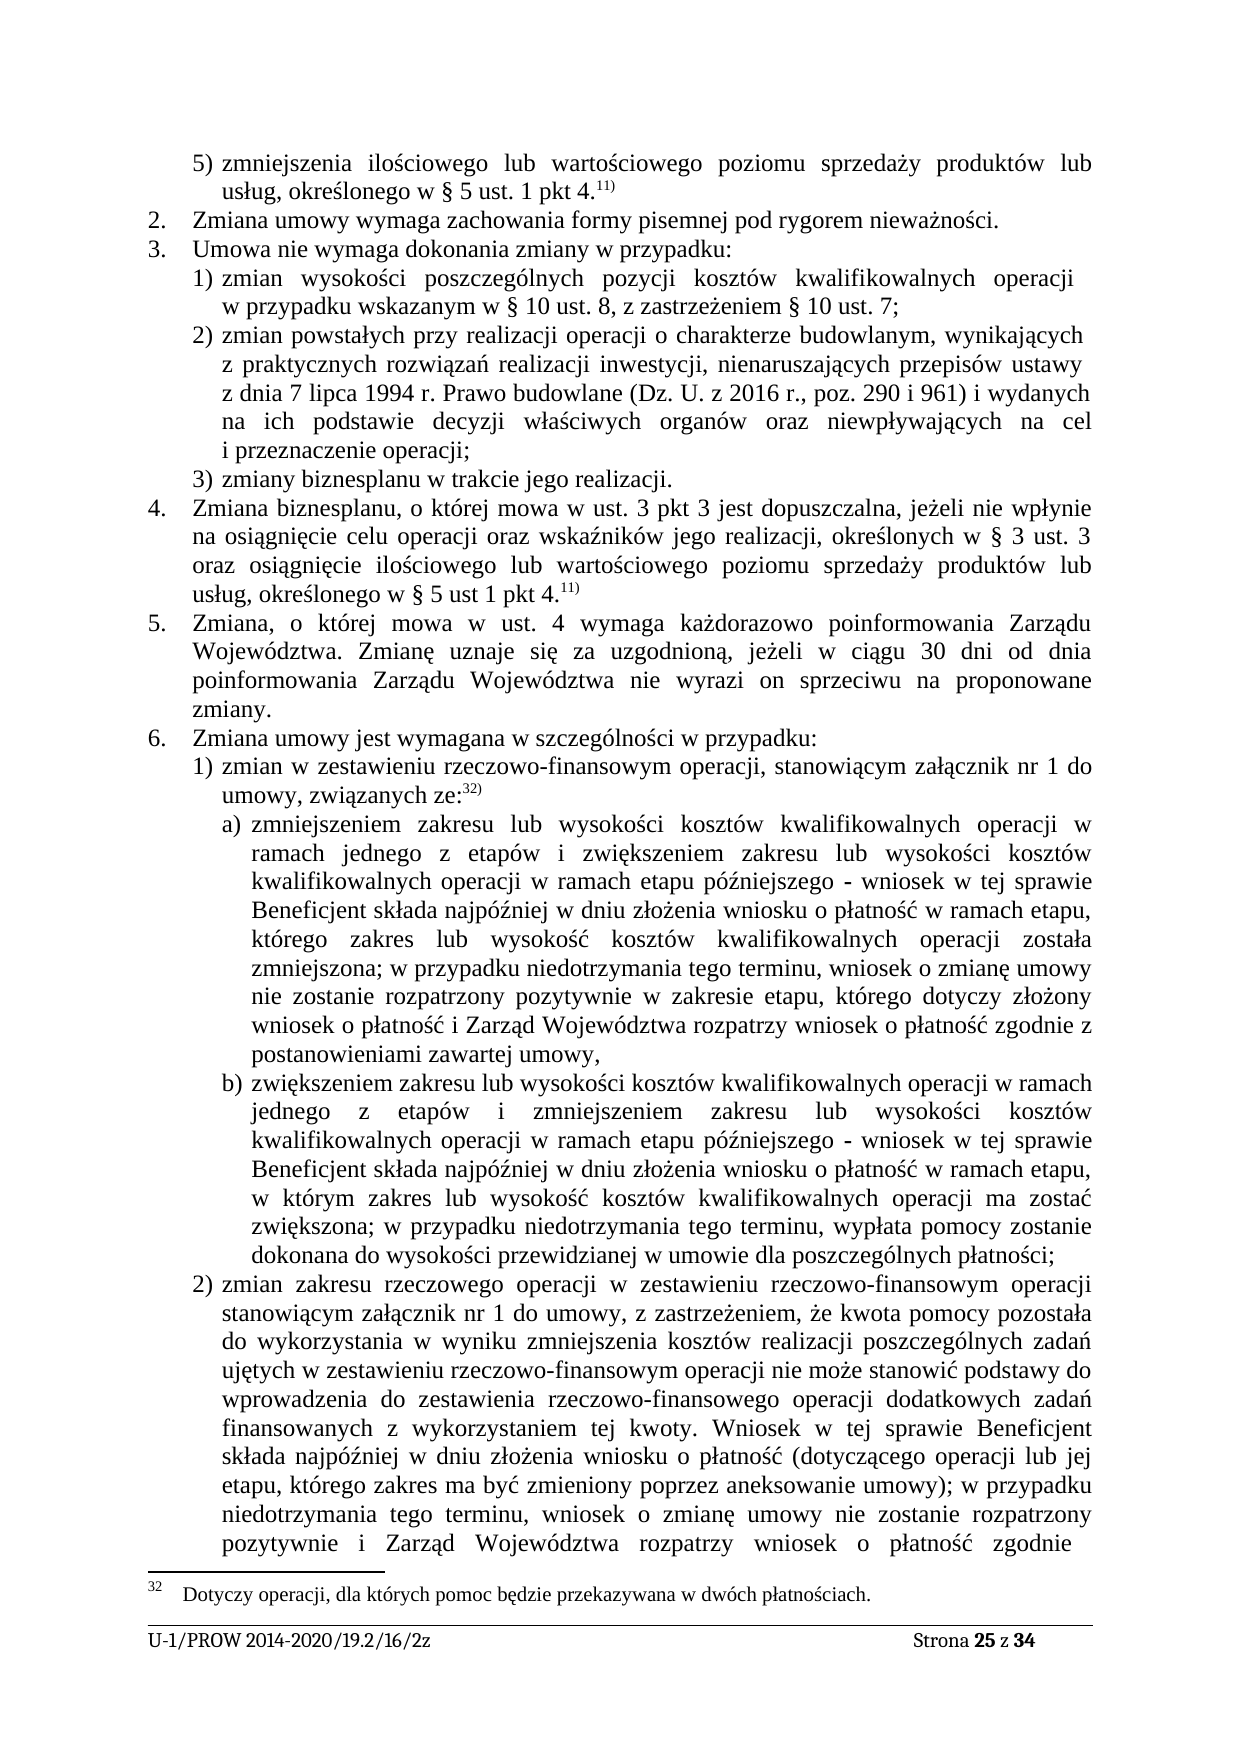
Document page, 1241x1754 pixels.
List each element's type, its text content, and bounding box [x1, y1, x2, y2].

list zmniejszeniem zakresu lub wysokości kosztów kwalifikowalnych operacji w ramach jednego z etapów i zwiększeniem zakresu lub wysokości kosztów kwalifikowalnych operacji w ramach etapu późniejszego - wniosek w tej sprawie Beneficjent składa najpóźniej w dniu złożenia wniosku o płatność w ramach etapu, którego zakres lub wysokość kosztów kwalifikowalnych operacji została zmniejszona; w przypadku niedotrzymania tego terminu, wniosek o zmianę umowy nie zostanie rozpatrzony pozytywnie w zakresie etapu, którego dotyczy złożony wniosek o płatność i Zarząd Województwa rozpatrzy wniosek o płatność zgodnie z postanowieniami zawartej umowy, [222, 809, 1093, 1068]
list Umowa nie wymaga dokonania zmiany w przypadku: [148, 234, 1093, 263]
list Zmiana biznesplanu, o której mowa w ust. 3 pkt 3 jest dopuszczalna, jeżeli nie wpłynie na osiągnięcie celu operacji oraz wskaźników jego realizacji, określonych w § 3 ust. 3 oraz osiągnięcie ilościowego lub wartościowego poziomu sprzedaży produktów lub usług, określonego w § 5 ust 1 pkt 4.11) [148, 493, 1093, 608]
list zmniejszenia ilościowego lub wartościowego poziomu sprzedaży produktów lub usług, określonego w § 5 ust. 1 pkt 4.11) [192, 148, 1093, 205]
list zmiany biznesplanu w trakcie jego realizacji. [192, 464, 1093, 493]
list zmian wysokości poszczególnych pozycji kosztów kwalifikowalnych operacji w przypadku wskazanym w § 10 ust. 8, z zastrzeżeniem § 10 ust. 7; [192, 263, 1093, 320]
list zmian powstałych przy realizacji operacji o charakterze budowlanym, wynikających z praktycznych rozwiązań realizacji inwestycji, nienaruszających przepisów ustawy z dnia 7 lipca 1994 r. Prawo budowlane (Dz. U. z 2016 r., poz. 290 i 961) i wydanych na ich podstawie decyzji właściwych organów oraz niewpływających na cel i przeznaczenie operacji; [192, 320, 1093, 464]
list zmian w zestawieniu rzeczowo-finansowym operacji, stanowiącym załącznik nr 1 do umowy, związanych ze:) [192, 751, 1093, 809]
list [192, 1269, 1093, 1556]
list Zmiana umowy jest wymagana w szczególności w przypadku: [148, 723, 1093, 751]
list Zmiana umowy wymaga zachowania formy pisemnej pod rygorem nieważności. [148, 205, 1093, 234]
list Zmiana, o której mowa w ust. 4 wymaga każdorazowo poinformowania Zarządu Województwa. Zmianę uznaje się za uzgodnioną, jeżeli w ciągu 30 dni od dnia poinformowania Zarządu Województwa nie wyrazi on sprzeciwu na proponowane zmiany. [148, 608, 1093, 723]
list zwiększeniem zakresu lub wysokości kosztów kwalifikowalnych operacji w ramach jednego z etapów i zmniejszeniem zakresu lub wysokości kosztów kwalifikowalnych operacji w ramach etapu późniejszego - wniosek w tej sprawie Beneficjent składa najpóźniej w dniu złożenia wniosku o płatność w ramach etapu, w którym zakres lub wysokość kosztów kwalifikowalnych operacji ma zostać zwiększona; w przypadku niedotrzymania tego terminu, wypłata pomocy zostanie dokonana do wysokości przewidzianej w umowie dla poszczególnych płatności; [222, 1068, 1093, 1269]
